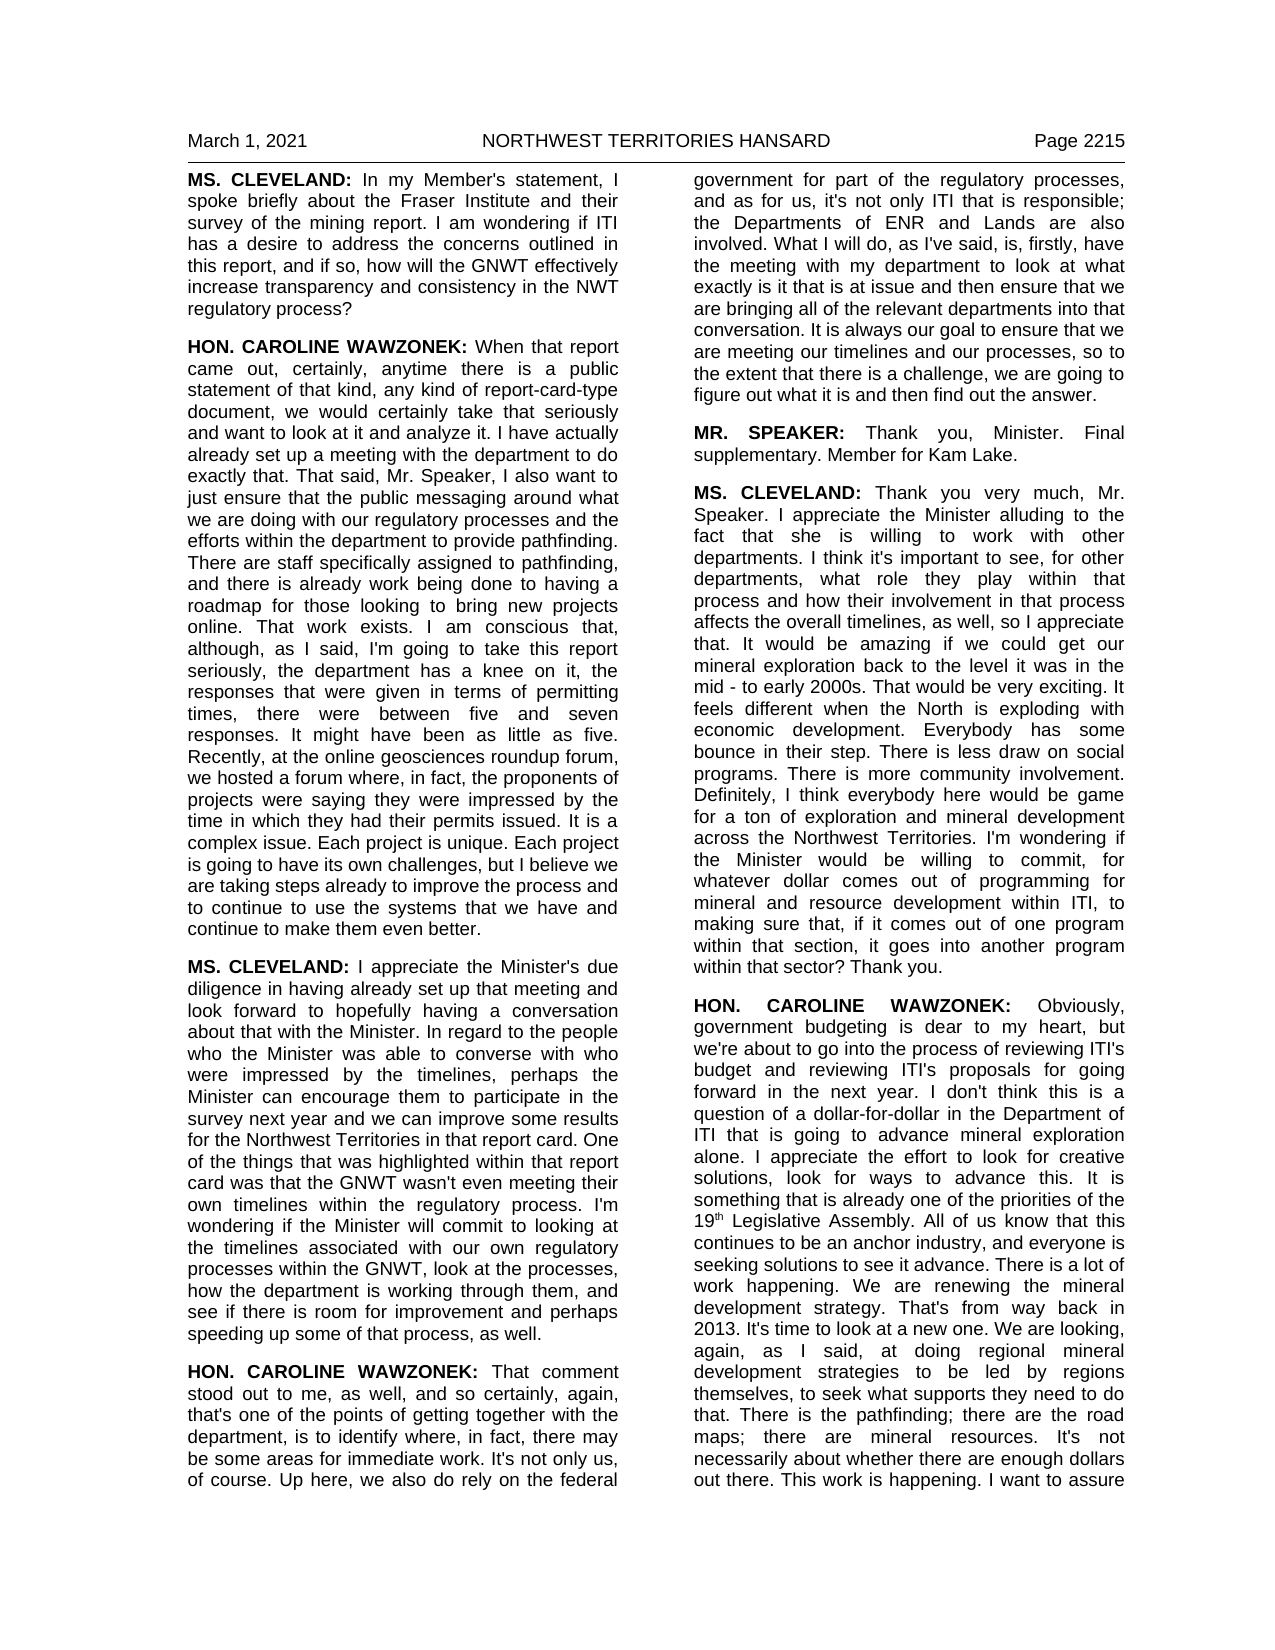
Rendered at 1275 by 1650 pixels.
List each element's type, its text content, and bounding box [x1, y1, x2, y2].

text HON. CAROLINE WAWZONEK: That comment stood out to me, as well, and so certainly, again, that's one of the points of getting together with the department, is to identify where, in fact, there may be some areas for immediate work. It's not only us, of course. Up here, we also do rely on the federal government for part of the regulatory processes, and as for us, it's not only ITI that is responsible; the Departments of ENR and Lands are also involved. What I will do, as I've said, is, firstly, have the meeting with my department to look at what exactly is it that is at issue and then ensure that we are bringing all of the relevant departments into that conversation. It is always our goal to ensure that we are meeting our timelines and our processes, so to the extent that there is a challenge, we are going to figure out what it is and then find out the answer. [187, 1361, 619, 1491]
text MS. CLEVELAND: In my Member's statement, I spoke briefly about the Fraser Institute and their survey of the mining report. I am wondering if ITI has a desire to address the concerns outlined in this report, and if so, how will the GNWT effectively increase transparency and consistency in the NWT regulatory process? [187, 168, 619, 319]
text HON. CAROLINE WAWZONEK: That comment stood out to me, as well, and so certainly, again, that's one of the points of getting together with the department, is to identify where, in fact, there may be some areas for immediate work. It's not only us, of course. Up here, we also do rely on the federal government for part of the regulatory processes, and as for us, it's not only ITI that is responsible; the Departments of ENR and Lands are also involved. What I will do, as I've said, is, firstly, have the meeting with my department to look at what exactly is it that is at issue and then ensure that we are bringing all of the relevant departments into that conversation. It is always our goal to ensure that we are meeting our timelines and our processes, so to the extent that there is a challenge, we are going to figure out what it is and then find out the answer. [694, 168, 1125, 406]
text HON. CAROLINE WAWZONEK: When that report came out, certainly, anytime there is a public statement of that kind, any kind of report-card-type document, we would certainly take that seriously and want to look at it and analyze it. I have actually already set up a meeting with the department to do exactly that. That said, Mr. Speaker, I also want to just ensure that the public messaging around what we are doing with our regulatory processes and the efforts within the department to provide pathfinding. There are staff specifically assigned to pathfinding, and there is already work being done to having a roadmap for those looking to bring new projects online. That work exists. I am conscious that, although, as I said, I'm going to take this report seriously, the department has a knee on it, the responses that were given in terms of permitting times, there were between five and seven responses. It might have been as little as five. Recently, at the online geosciences roundup forum, we hosted a forum where, in fact, the proponents of projects were saying they were impressed by the time in which they had their permits issued. It is a complex issue. Each project is unique. Each project is going to have its own challenges, but I believe we are taking steps already to improve the process and to continue to use the systems that we have and continue to make them even better. [187, 336, 619, 940]
text MS. CLEVELAND: Thank you very much, Mr. Speaker. I appreciate the Minister alluding to the fact that she is willing to work with other departments. I think it's important to see, for other departments, what role they play within that process and how their involvement in that process affects the overall timelines, as well, so I appreciate that. It would be amazing if we could get our mineral exploration back to the level it was in the mid - to early 2000s. That would be very exciting. It feels different when the North is exploding with economic development. Everybody has some bounce in their step. There is less draw on social programs. There is more community involvement. Definitely, I think everybody here would be game for a ton of exploration and mineral development across the Northwest Territories. I'm wondering if the Minister would be willing to commit, for whatever dollar comes out of programming for mineral and resource development within ITI, to making sure that, if it comes out of one program within that section, it goes into another program within that sector? Thank you. [694, 482, 1125, 978]
text MR. SPEAKER: Thank you, Minister. Final supplementary. Member for Kam Lake. [694, 422, 1125, 465]
text MS. CLEVELAND: I appreciate the Minister's due diligence in having already set up that meeting and look forward to hopefully having a conversation about that with the Minister. In regard to the people who the Minister was able to converse with who were impressed by the timelines, perhaps the Minister can encourage them to participate in the survey next year and we can improve some results for the Northwest Territories in that report card. One of the things that was highlighted within that report card was that the GNWT wasn't even meeting their own timelines within the regulatory process. I'm wondering if the Minister will commit to looking at the timelines associated with our own regulatory processes within the GNWT, look at the processes, how the department is working through them, and see if there is room for improvement and perhaps speeding up some of that process, as well. [187, 956, 619, 1344]
